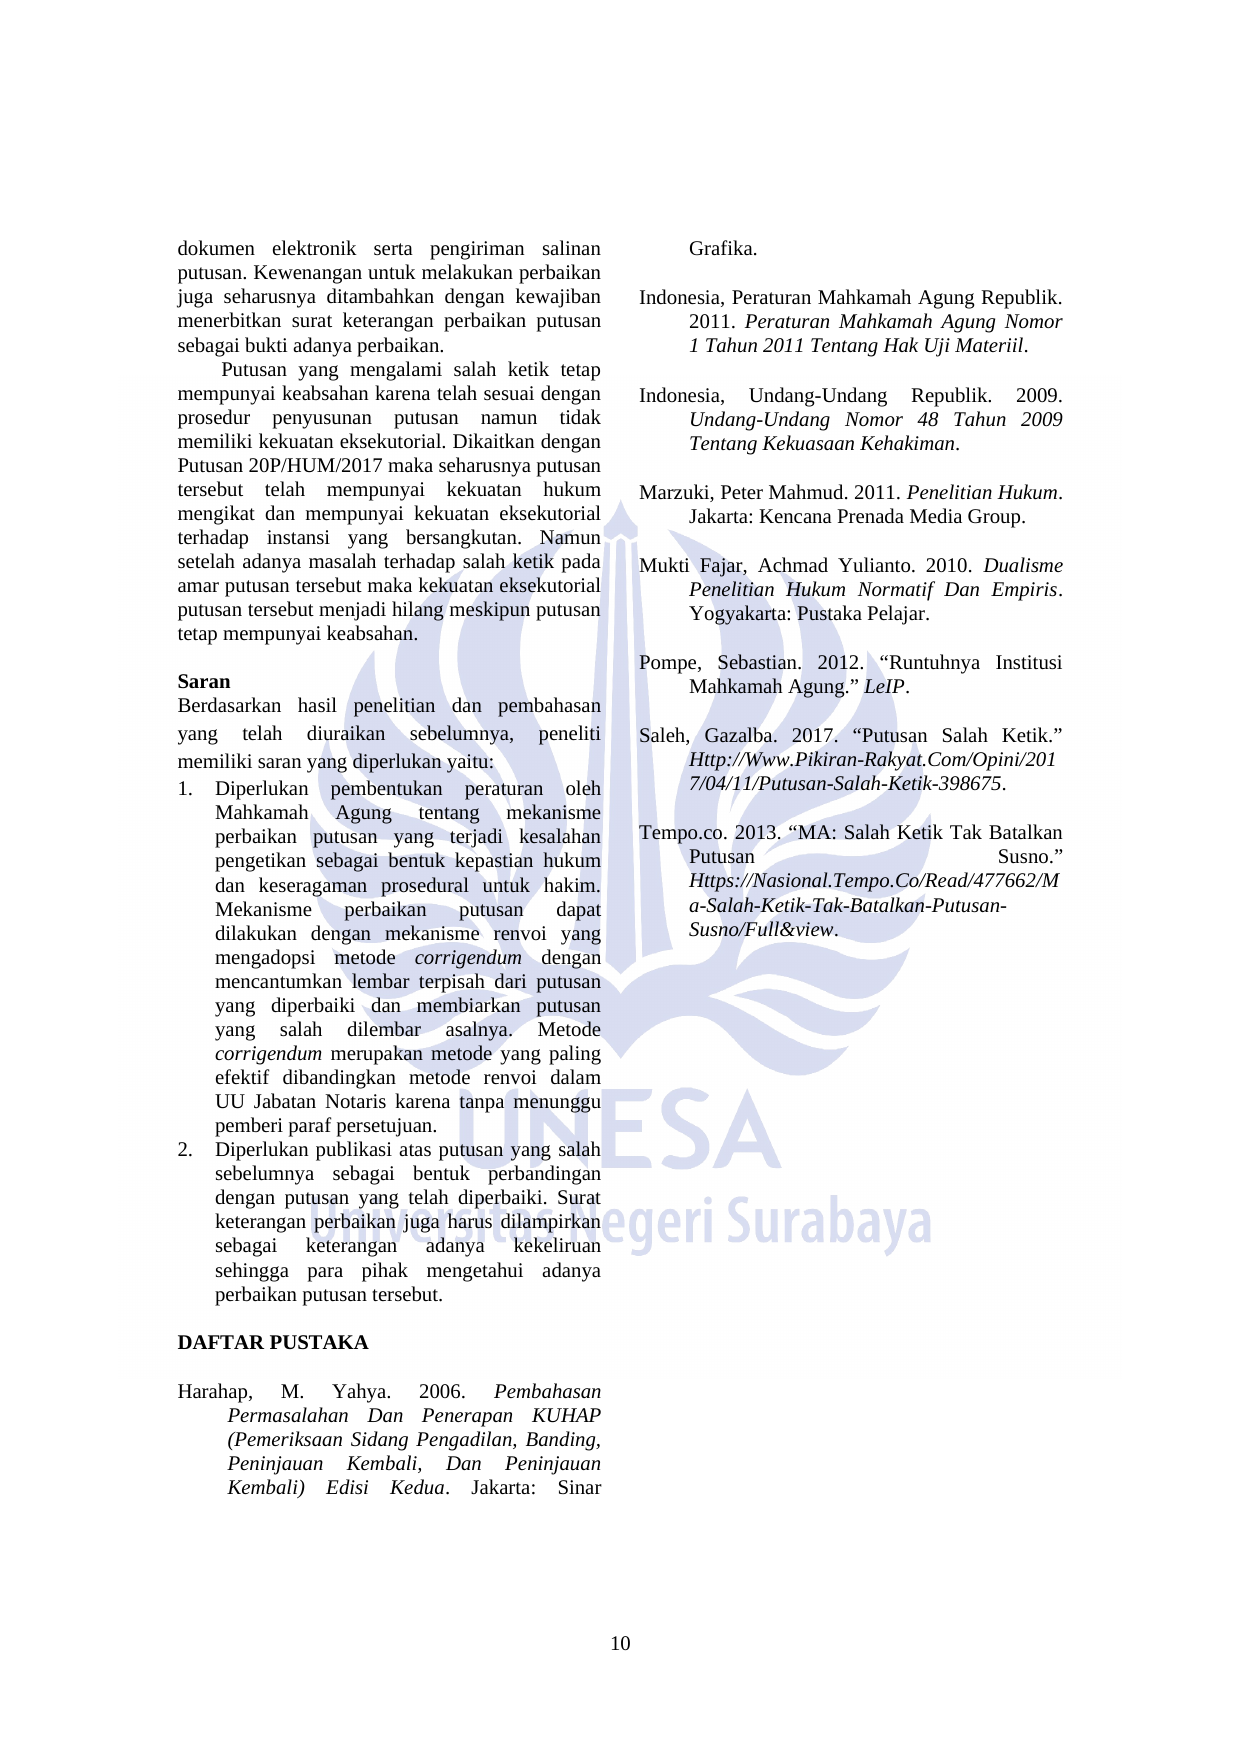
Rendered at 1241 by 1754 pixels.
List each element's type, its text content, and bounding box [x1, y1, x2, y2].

list Diperlukan publikasi atas putusan yang salah sebelumnya sebagai bentuk perbandingan dengan putusan yang telah diperbaiki. Surat keterangan perbaikan juga harus dilampirkan sebagai keterangan adanya kekeliruan sehingga para pihak mengetahui adanya perbaikan putusan tersebut. [177, 1137, 601, 1306]
text Berdasarkan hasil penelitian dan pembahasan yang telah diuraikan sebelumnya, peneliti memiliki saran yang diperlukan yaitu: [177, 693, 601, 773]
text Saleh, Gazalba. 2017. “Putusan Salah Ketik.” Http://Www.Pikiran-Rakyat.Com/Opini/2017/04/11/Putusan-Salah-Ketik-398675. [639, 723, 1063, 795]
list Putusan yang mengalami salah ketik tetap mempunyai keabsahan karena telah sesuai dengan prosedur penyusunan putusan namun tidak memiliki kekuatan eksekutorial. Dikaitkan dengan Putusan 20P/HUM/2017 maka seharusnya putusan tersebut telah mempunyai kekuatan hukum mengikat dan mempunyai kekuatan eksekutorial terhadap instansi yang bersangkutan. Namun setelah adanya masalah terhadap salah ketik pada amar putusan tersebut maka kekuatan eksekutorial putusan tersebut menjadi hilang meskipun putusan tetap mempunyai keabsahan. [177, 357, 601, 645]
text Tempo.co. 2013. “MA: Salah Ketik Tak Batalkan Putusan Susno.” Https://Nasional.Tempo.Co/Read/477662/Ma-Salah-Ketik-Tak-Batalkan-Putusan-Susno/Full&view. [639, 820, 1063, 941]
text Marzuki, Peter Mahmud. 2011. Penelitian Hukum. Jakarta: Kencana Prenada Media Group. [639, 480, 1063, 528]
text Pompe, Sebastian. 2012. “Runtuhnya Institusi Mahkamah Agung.” LeIP. [639, 650, 1063, 698]
list Diperlukan pembentukan peraturan oleh Mahkamah Agung tentang mekanisme perbaikan putusan yang terjadi kesalahan pengetikan sebagai bentuk kepastian hukum dan keseragaman prosedural untuk hakim. Mekanisme perbaikan putusan dapat dilakukan dengan mekanisme renvoi yang mengadopsi metode corrigendum dengan mencantumkan lembar terpisah dari putusan yang diperbaiki dan membiarkan putusan yang salah dilembar asalnya. Metode corrigendum merupakan metode yang paling efektif dibandingkan metode renvoi dalam UU Jabatan Notaris karena tanpa menunggu pemberi paraf persetujuan. [177, 776, 601, 1137]
text Indonesia, Peraturan Mahkamah Agung Republik. 2011. Peraturan Mahkamah Agung Nomor 1 Tahun 2011 Tentang Hak Uji Materiil. [639, 285, 1063, 357]
list DAFTAR PUSTAKA [177, 1330, 591, 1354]
text Indonesia, Undang-Undang Republik. 2009. Undang-Undang Nomor 48 Tahun 2009 Tentang Kekuasaan Kehakiman. [639, 382, 1063, 455]
list Saran [177, 669, 601, 693]
text Harahap, M. Yahya. 2006. Pembahasan Permasalahan Dan Penerapan KUHAP (Pemeriksaan Sidang Pengadilan, Banding, Peninjauan Kembali, Dan Peninjauan Kembali) Edisi Kedua. Jakarta: Sinar Grafika. [177, 1379, 601, 1499]
text Mukti Fajar, Achmad Yulianto. 2010. Dualisme Penelitian Hukum Normatif Dan Empiris. Yogyakarta: Pustaka Pelajar. [639, 553, 1063, 625]
